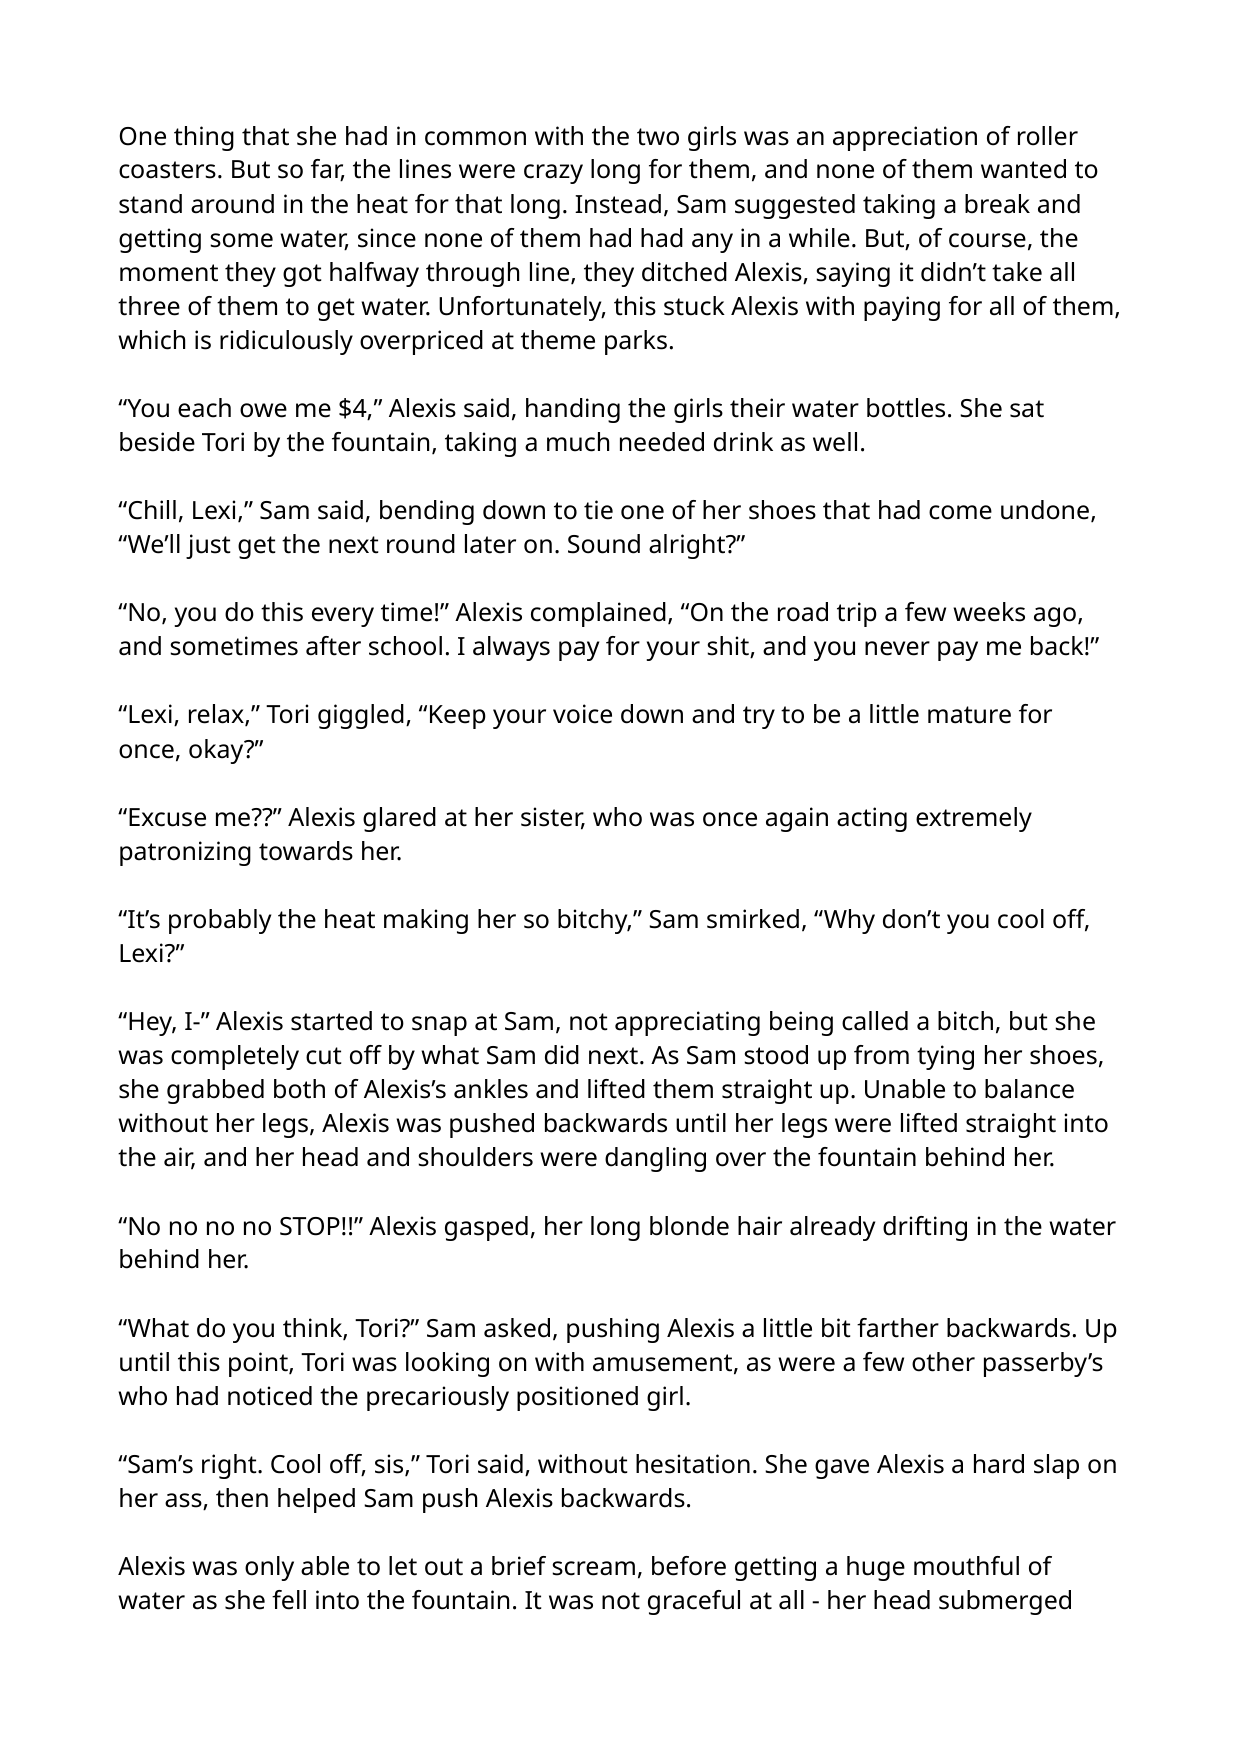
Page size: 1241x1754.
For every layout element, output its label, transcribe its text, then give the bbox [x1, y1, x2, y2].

text “Lexi, relax,” Tori giggled, “Keep your voice down and try to be a little mature for once, okay?” [118, 697, 1122, 765]
text “You each owe me $4,” Alexis said, handing the girls their water bottles. She sat beside Tori by the fountain, taking a much needed drink as well. [118, 391, 1122, 459]
text “Excuse me??” Alexis glared at her sister, who was once again acting extremely patronizing towards her. [118, 799, 1122, 867]
text “Chill, Lexi,” Sam said, bending down to tie one of her shoes that had come undone, “We’ll just get the next round later on. Sound alright?” [118, 493, 1122, 561]
text “Hey, I-” Alexis started to snap at Sam, not appreciating being called a bitch, but she was completely cut off by what Sam did next. As Sam stood up from tying her shoes, she grabbed both of Alexis’s ankles and lifted them straight up. Unable to balance without her legs, Alexis was pushed backwards until her legs were lifted straight into the air, and her head and shoulders were dangling over the fountain behind her. [118, 1004, 1122, 1174]
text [118, 1549, 1122, 1617]
text “What do you think, Tori?” Sam asked, pushing Alexis a little bit farther backwards. Up until this point, Tori was looking on with amusement, as were a few other passerby’s who had noticed the precariously positioned girl. [118, 1310, 1122, 1412]
text “Sam’s right. Cool off, sis,” Tori said, without hesitation. She gave Alexis a hard slap on her ass, then helped Sam push Alexis backwards. [118, 1447, 1122, 1515]
text “No, you do this every time!” Alexis complained, “On the road trip a few weeks ago, and sometimes after school. I always pay for your shit, and you never pay me back!” [118, 595, 1122, 663]
text One thing that she had in common with the two girls was an appreciation of roller coasters. But so far, the lines were crazy long for them, and none of them wanted to stand around in the heat for that long. Instead, Sam suggested taking a break and getting some water, since none of them had had any in a while. But, of course, the moment they got halfway through line, they ditched Alexis, saying it didn’t take all three of them to get water. Unfortunately, this stuck Alexis with paying for all of them, which is ridiculously overpriced at theme parks. [118, 118, 1122, 357]
text “No no no no STOP!!” Alexis gasped, her long blonde hair already drifting in the water behind her. [118, 1208, 1122, 1276]
text “It’s probably the heat making her so bitchy,” Sam smirked, “Why don’t you cool off, Lexi?” [118, 902, 1122, 970]
